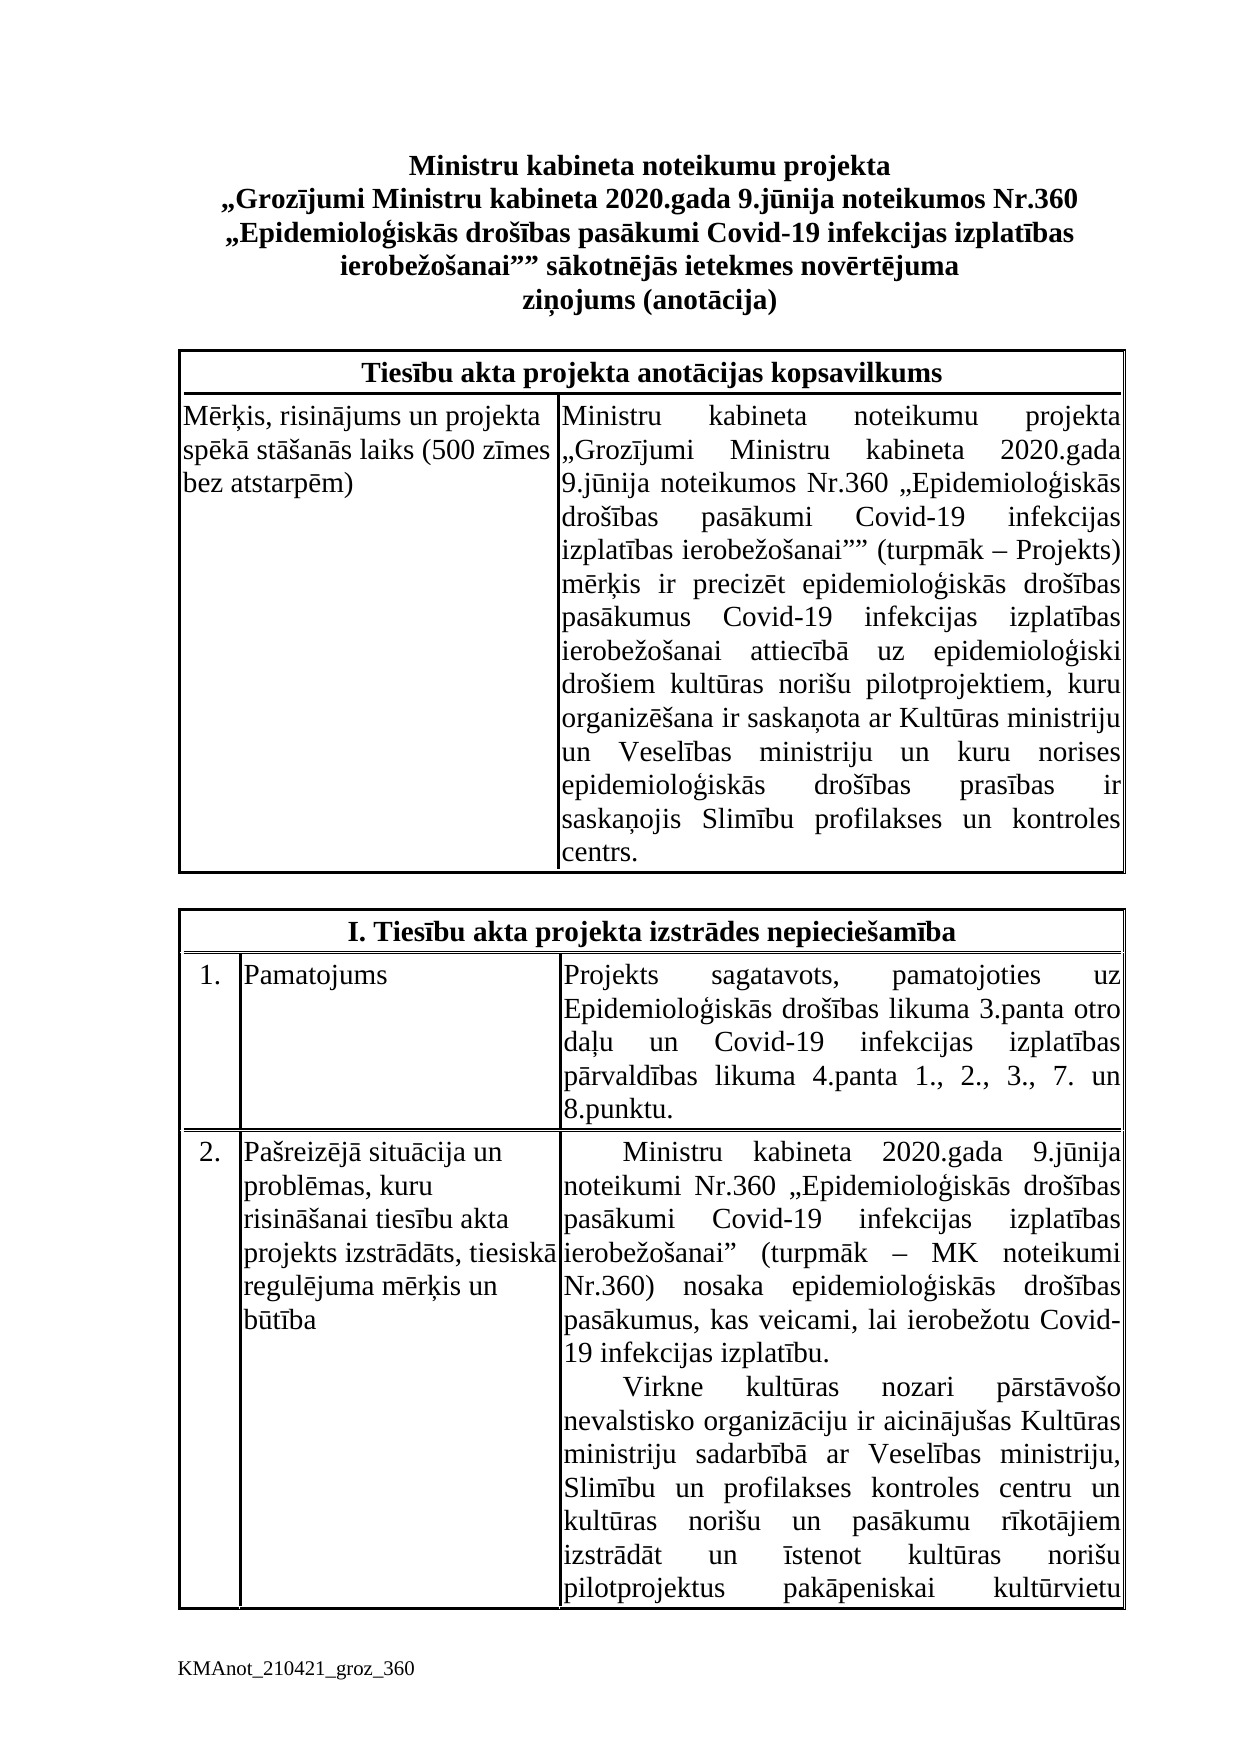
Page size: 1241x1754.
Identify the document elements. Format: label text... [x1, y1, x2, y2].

text Ministru kabineta noteikumu projekta [177, 148, 1122, 181]
table_header I. Tiesību akta projekta izstrādes nepieciešamība [181, 911, 1123, 951]
table_cell 1. [180, 951, 240, 1128]
table_cell Ministru kabineta noteikumu projekta „Grozījumi Ministru kabineta 2020.gada 9.jūnija noteikumos Nr.360 „Epidemioloģiskās drošības pasākumi Covid-19 infekcijas izplatības ierobežošanai”” (turpmāk – Projekts) mērķis ir precizēt epidemioloģiskās drošības pasākumus Covid-19 infekcijas izplatības ierobežošanai attiecībā uz epidemioloģiski drošiem kultūras norišu pilotprojektiem, kuru organizēšana ir saskaņota ar Kultūras ministriju un Veselības ministriju un kuru norises epidemioloģiskās drošības prasības ir saskaņojis Slimību profilakses un kontroles centrs. [558, 392, 1123, 871]
text „Grozījumi Ministru kabineta 2020.gada 9.jūnija noteikumos Nr.360 „Epidemioloģiskās drošības pasākumi Covid-19 infekcijas izplatības ierobežošanai”” sākotnējās ietekmes novērtējuma [177, 181, 1122, 282]
text ziņojums (anotācija) [177, 282, 1122, 315]
table_header Tiesību akta projekta anotācijas kopsavilkums [181, 352, 1123, 392]
table_cell Pamatojums [242, 954, 559, 1128]
table_cell Mērķis, risinājums un projekta spēkā stāšanās laiks (500 zīmes bez atstarpēm) [181, 392, 558, 871]
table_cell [560, 1128, 1123, 1607]
table_cell 2. [181, 1128, 240, 1607]
table_cell Projekts sagatavots, pamatojoties uz Epidemioloģiskās drošības likuma 3.panta otro daļu un Covid-19 infekcijas izplatības pārvaldības likuma 4.panta 1., 2., 3., 7. un 8.punktu. [560, 951, 1124, 1128]
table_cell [240, 1132, 560, 1607]
